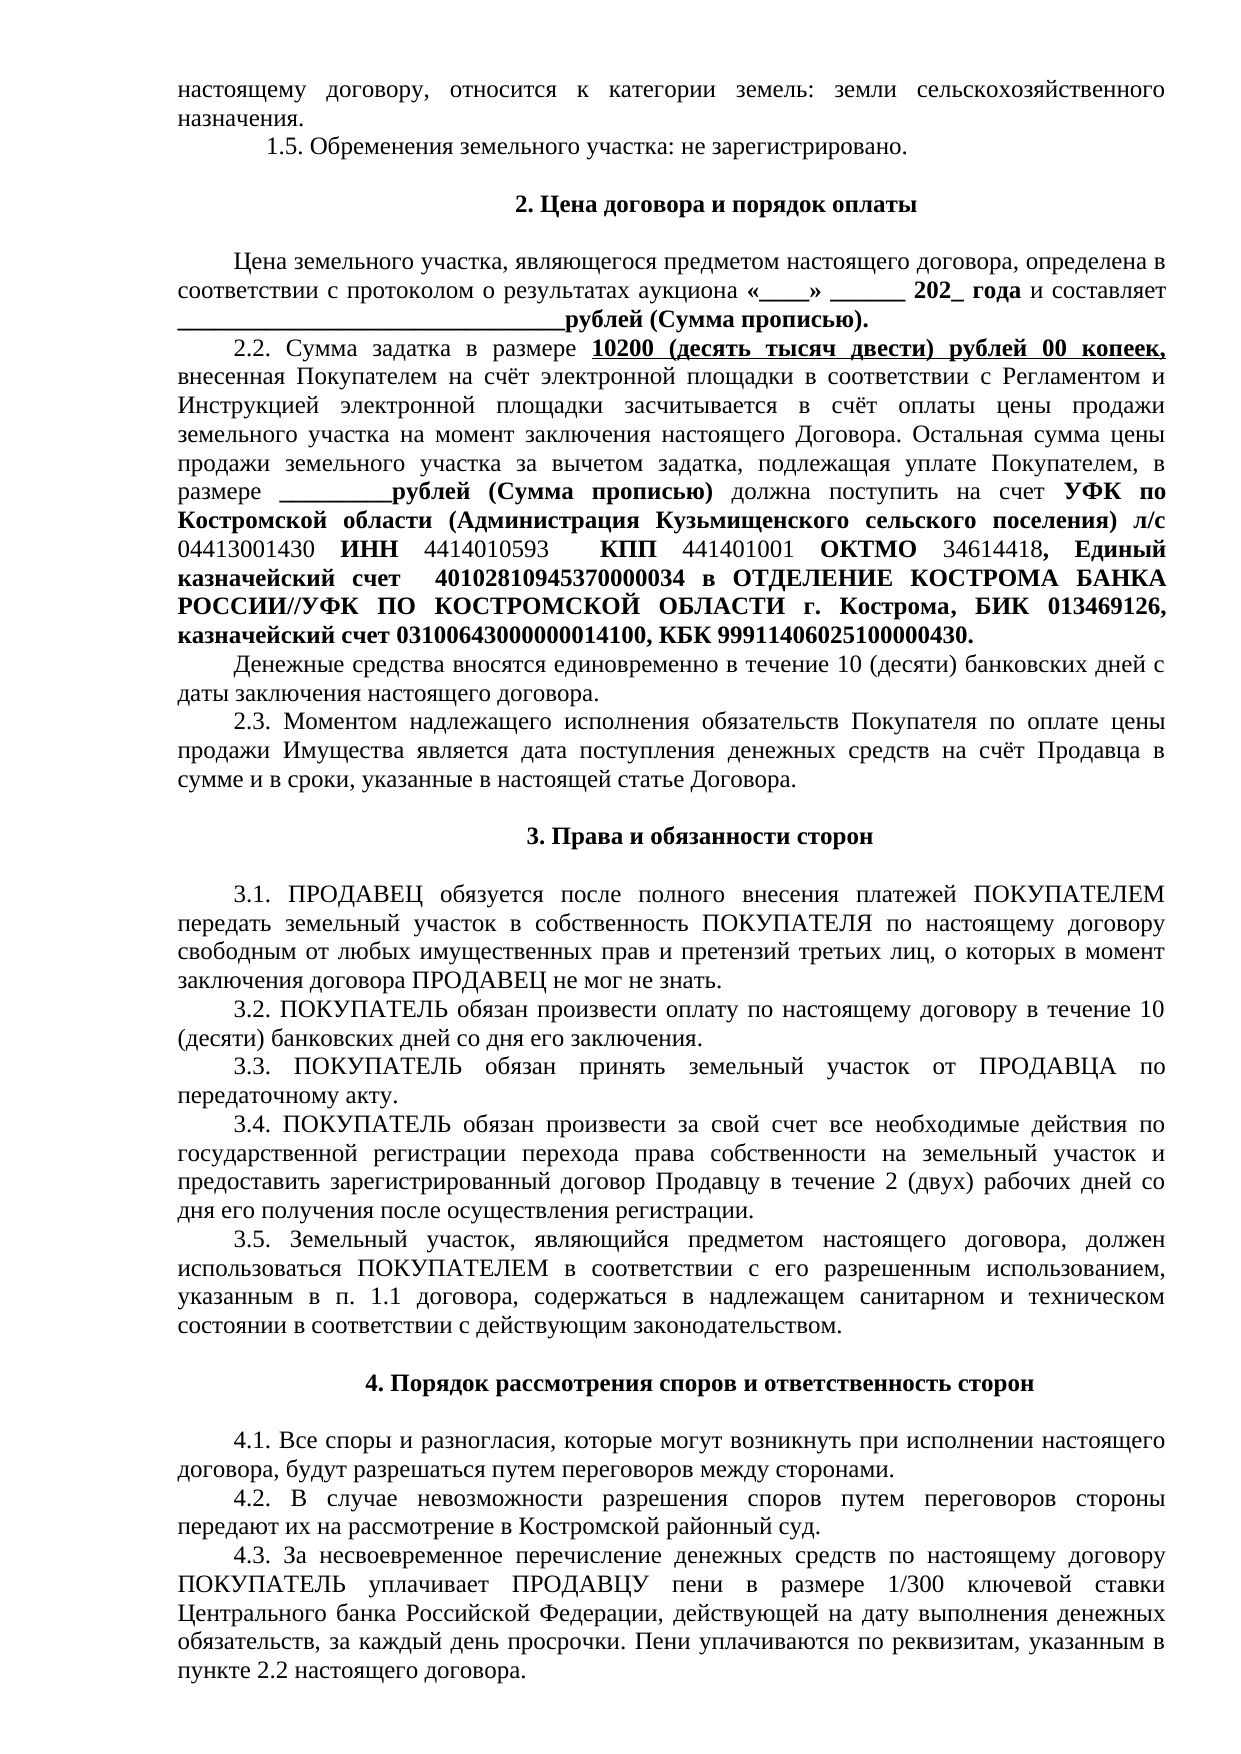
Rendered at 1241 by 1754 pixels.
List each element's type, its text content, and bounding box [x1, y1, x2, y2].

text 4.2. В случае невозможности разрешения споров путем переговоров стороны передают их на рассмотрение в Костромской районный суд. [177, 1483, 1166, 1540]
text Денежные средства вносятся единовременно в течение 10 (десяти) банковских дней с даты заключения настоящего договора. [177, 649, 1166, 706]
text 4.1. Все споры и разногласия, которые могут возникнуть при исполнении настоящего договора, будут разрешаться путем переговоров между сторонами. [177, 1425, 1166, 1483]
text 3.2. ПОКУПАТЕЛЬ обязан произвести оплату по настоящему договору в течение 10 (десяти) банковских дней со дня его заключения. [177, 994, 1166, 1051]
text 3.4. ПОКУПАТЕЛЬ обязан произвести за свой счет все необходимые действия по государственной регистрации перехода права собственности на земельный участок и предоставить зарегистрированный договор Продавцу в течение 2 (двух) рабочих дней со дня его получения после осуществления регистрации. [177, 1109, 1166, 1224]
text 3.5. Земельный участок, являющийся предметом настоящего договора, должен использоваться ПОКУПАТЕЛЕМ в соответствии с его разрешенным использованием, указанным в п. 1.1 договора, содержаться в надлежащем санитарном и техническом состоянии в соответствии с действующим законодательством. [177, 1224, 1166, 1339]
text 2. Цена договора и порядок оплаты [177, 189, 1166, 218]
text Цена земельного участка, являющегося предметом настоящего договора, определена в соответствии с протоколом о результатах аукциона «____» ______ 202_ года и составляет _______________________________рублей (Сумма прописью). [177, 246, 1166, 333]
text 4. Порядок рассмотрения споров и ответственность сторон [177, 1368, 1166, 1396]
text 4.3. За несвоевременное перечисление денежных средств по настоящему договору ПОКУПАТЕЛЬ уплачивает ПРОДАВЦУ пени в размере 1/300 ключевой ставки Центрального банка Российской Федерации, действующей на дату выполнения денежных обязательств, за каждый день просрочки. Пени уплачиваются по реквизитам, указанным в пункте 2.2 настоящего договора. [177, 1540, 1166, 1684]
text 3.1. ПРОДАВЕЦ обязуется после полного внесения платежей ПОКУПАТЕЛЕМ передать земельный участок в собственность ПОКУПАТЕЛЯ по настоящему договору свободным от любых имущественных прав и претензий третьих лиц, о которых в момент заключения договора ПРОДАВЕЦ не мог не знать. [177, 879, 1166, 994]
text 3. Права и обязанности сторон [177, 821, 1166, 850]
text 1.5. Обременения земельного участка: не зарегистрировано. [177, 131, 1166, 160]
text 2.2. Сумма задатка в размере 10200 (десять тысяч двести) рублей 00 копеек, внесенная Покупателем на счёт электронной площадки в соответствии с Регламентом и Инструкцией электронной площадки засчитывается в счёт оплаты цены продажи земельного участка на момент заключения настоящего Договора. Остальная сумма цены продажи земельного участка за вычетом задатка, подлежащая уплате Покупателем, в размере _________рублей (Сумма прописью) должна поступить на счет УФК по Костромской области (Администрация Кузьмищенского сельского поселения) л/с 04413001430 ИНН 4414010593 КПП 441401001 ОКТМО 34614418, Единый казначейский счет 40102810945370000034 в ОТДЕЛЕНИЕ КОСТРОМА БАНКА РОССИИ//УФК ПО КОСТРОМСКОЙ ОБЛАСТИ г. Кострома, БИК 013469126, казначейский счет 03100643000000014100, КБК 99911406025100000430. [177, 333, 1166, 649]
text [177, 74, 1166, 131]
text 2.3. Моментом надлежащего исполнения обязательств Покупателя по оплате цены продажи Имущества является дата поступления денежных средств на счёт Продавца в сумме и в сроки, указанные в настоящей статье Договора. [177, 706, 1166, 793]
text 3.3. ПОКУПАТЕЛЬ обязан принять земельный участок от ПРОДАВЦА по передаточному акту. [177, 1051, 1166, 1109]
